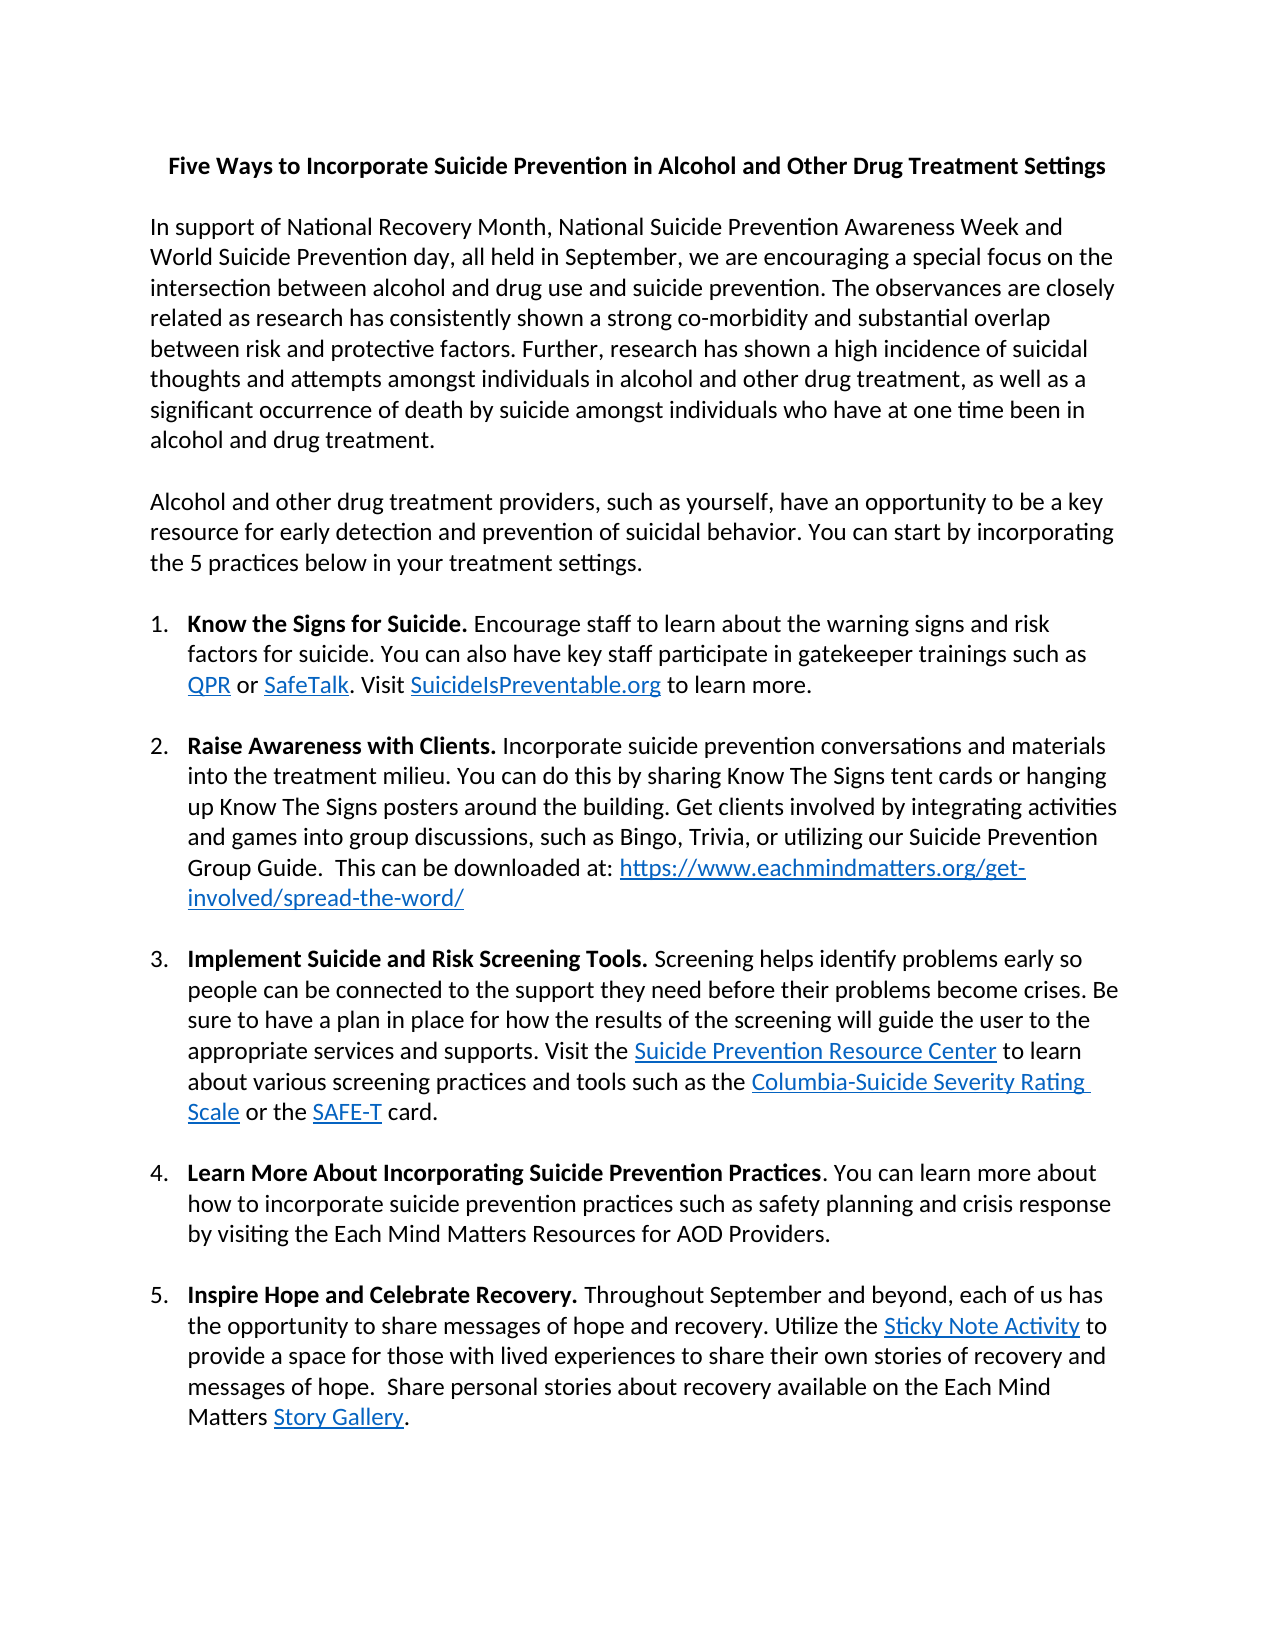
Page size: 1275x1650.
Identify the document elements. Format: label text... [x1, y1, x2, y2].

list Know the Signs for Suicide. Encourage staff to learn about the warning signs and risk factors for suicide. You can also have key staff participate in gatekeeper trainings such as QPR or SafeTalk. Visit SuicideIsPreventable.org to learn more. [150, 608, 1125, 699]
text Five Ways to Incorporate Suicide Prevention in Alcohol and Other Drug Treatment Settings [150, 150, 1125, 181]
list Raise Awareness with Clients. Incorporate suicide prevention conversations and materials into the treatment milieu. You can do this by sharing Know The Signs tent cards or hanging up Know The Signs posters around the building. Get clients involved by integrating activities and games into group discussions, such as Bingo, Trivia, or utilizing our Suicide Prevention Group Guide. This can be downloaded at: https://www.eachmindmatters.org/get-involved/spread-the-word/ [150, 730, 1125, 913]
text In support of National Recovery Month, National Suicide Prevention Awareness Week and World Suicide Prevention day, all held in September, we are encouraging a special focus on the intersection between alcohol and drug use and suicide prevention. The observances are closely related as research has consistently shown a strong co-morbidity and substantial overlap between risk and protective factors. Further, research has shown a high incidence of suicidal thoughts and attempts amongst individuals in alcohol and other drug treatment, as well as a significant occurrence of death by suicide amongst individuals who have at one time been in alcohol and drug treatment. [150, 211, 1125, 455]
list Learn More About Incorporating Suicide Prevention Practices. You can learn more about how to incorporate suicide prevention practices such as safety planning and crisis response by visiting the Each Mind Matters Resources for AOD Providers. [150, 1157, 1125, 1249]
list Implement Suicide and Risk Screening Tools. Screening helps identify problems early so people can be connected to the support they need before their problems become crises. Be sure to have a plan in place for how the results of the screening will guide the user to the appropriate services and supports. Visit the Suicide Prevention Resource Center to learn about various screening practices and tools such as the Columbia-Suicide Severity Rating Scale or the SAFE-T card. [150, 943, 1125, 1127]
list Inspire Hope and Celebrate Recovery. Throughout September and beyond, each of us has the opportunity to share messages of hope and recovery. Utilize the Sticky Note Activity to provide a space for those with lived experiences to share their own stories of recovery and messages of hope. Share personal stories about recovery available on the Each Mind Matters Story Gallery. [150, 1279, 1125, 1432]
text Alcohol and other drug treatment providers, such as yourself, have an opportunity to be a key resource for early detection and prevention of suicidal behavior. You can start by incorporating the 5 practices below in your treatment settings. [150, 486, 1125, 577]
